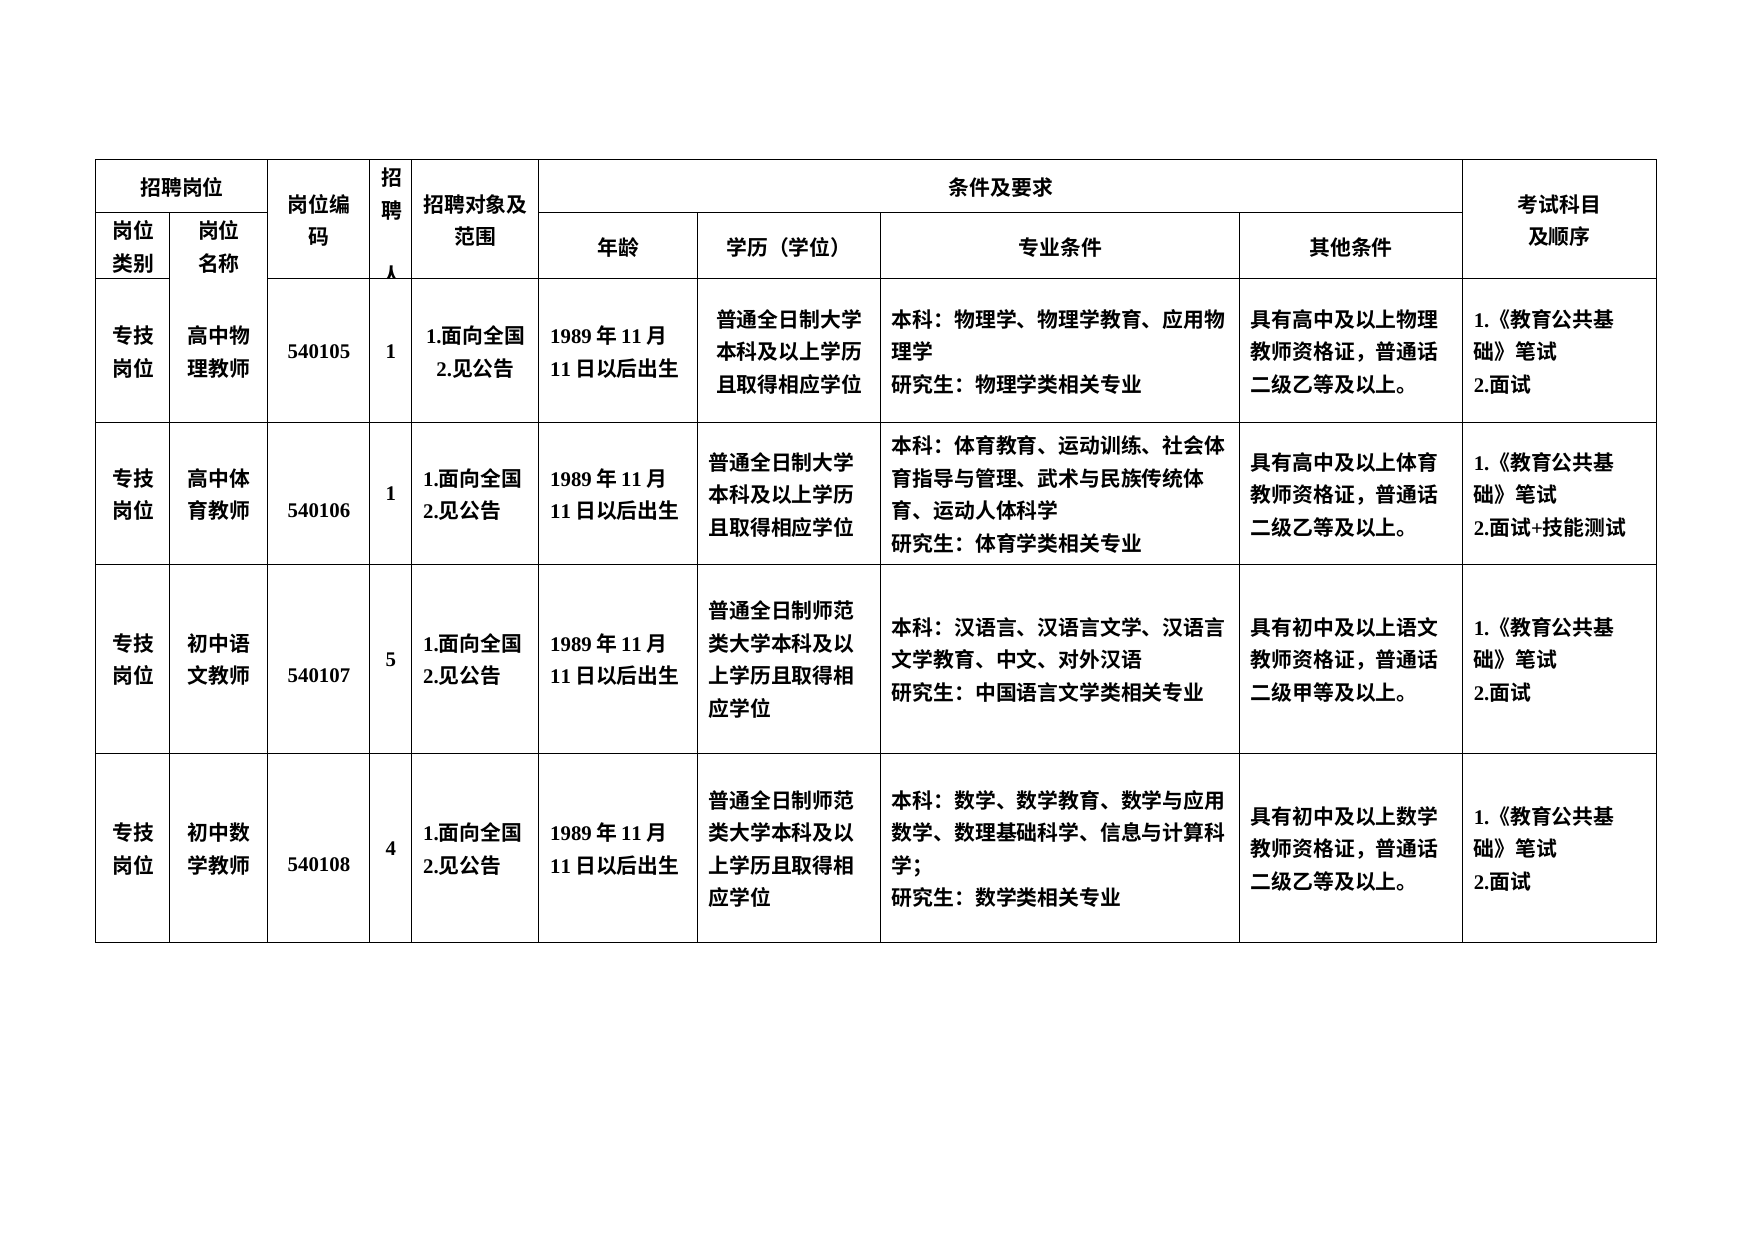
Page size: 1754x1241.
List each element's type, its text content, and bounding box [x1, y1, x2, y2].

table_cell 1.面向全国 2.见公告 [412, 565, 538, 753]
table_cell 1989年11月11日以后出生 [539, 754, 697, 942]
table_cell 本科：数学、数学教育、数学与应用数学、数理基础科学、信息与计算科学； 研究生：数学类相关专业 [881, 754, 1239, 942]
table_cell 4 [370, 754, 411, 942]
table_cell 专业条件 [881, 213, 1239, 278]
table_header 条件及要求 [539, 160, 1462, 212]
table_cell 1989年11月11日以后出生 [539, 279, 697, 422]
table_cell 540107 [268, 565, 369, 753]
table_header 招聘岗位 [96, 160, 267, 212]
table_cell 本科：物理学、物理学教育、应用物理学 研究生：物理学类相关专业 [881, 279, 1239, 422]
table_cell 540106 [268, 423, 369, 564]
table_cell 年龄 [539, 213, 697, 278]
table_cell 540105 [268, 279, 369, 422]
table_cell 高中体育教师 [170, 423, 267, 564]
table_cell 其他条件 [1240, 213, 1462, 278]
table_cell 专技岗位 [96, 565, 169, 753]
table_cell 1.《教育公共基础》笔试 2.面试 [1463, 565, 1656, 753]
table_header 招聘对象及范围 [412, 160, 538, 278]
table_cell 专技岗位 [96, 279, 169, 422]
table_cell 具有初中及以上语文教师资格证，普通话二级甲等及以上。 [1240, 565, 1462, 753]
table_cell 岗位 名称 [170, 213, 267, 278]
table_cell 540108 [268, 754, 369, 942]
table_cell 1.面向全国 2.见公告 [412, 423, 538, 564]
table_cell 1.《教育公共基础》笔试 2.面试+技能测试 [1463, 423, 1656, 564]
table_cell 1 [370, 279, 411, 422]
table_header 招聘 人数 [370, 160, 411, 278]
table_cell 普通全日制大学本科及以上学历且取得相应学位 [698, 423, 880, 564]
table_cell 初中数学教师 [170, 754, 267, 942]
table_cell 普通全日制大学本科及以上学历且取得相应学位 [698, 279, 880, 422]
table_cell 1 [370, 423, 411, 564]
table_cell 具有高中及以上体育教师资格证，普通话二级乙等及以上。 [1240, 423, 1462, 564]
table_cell 岗位类别 [96, 213, 169, 278]
table_cell 专技岗位 [96, 423, 169, 564]
table_header 岗位编码 [268, 160, 369, 278]
table_cell 普通全日制师范类大学本科及以上学历且取得相应学位 [698, 754, 880, 942]
table_cell 5 [370, 565, 411, 753]
table_header 考试科目 及顺序 [1463, 160, 1656, 278]
table_cell 1989年11月11日以后出生 [539, 565, 697, 753]
table_cell 初中语文教师 [170, 565, 267, 753]
table_cell 高中物理教师 [170, 278, 267, 422]
table_cell 普通全日制师范类大学本科及以上学历且取得相应学位 [698, 565, 880, 753]
table_cell 1.《教育公共基础》笔试 2.面试 [1463, 754, 1656, 942]
table_cell 1.面向全国 2.见公告 [412, 754, 538, 942]
table_cell 本科：体育教育、运动训练、社会体育指导与管理、武术与民族传统体育、运动人体科学 研究生：体育学类相关专业 [881, 423, 1239, 564]
table_cell 专技岗位 [96, 754, 169, 942]
table_cell 1.《教育公共基础》笔试 2.面试 [1463, 279, 1656, 422]
table_cell 1989年11月11日以后出生 [539, 423, 697, 564]
table_cell 1.面向全国2.见公告 [412, 279, 538, 422]
table_cell 学历（学位） [698, 213, 880, 278]
table_cell 具有初中及以上数学教师资格证，普通话二级乙等及以上。 [1240, 754, 1462, 942]
table_cell 具有高中及以上物理教师资格证，普通话二级乙等及以上。 [1240, 279, 1462, 422]
table_cell 本科：汉语言、汉语言文学、汉语言文学教育、中文、对外汉语 研究生：中国语言文学类相关专业 [881, 565, 1239, 753]
